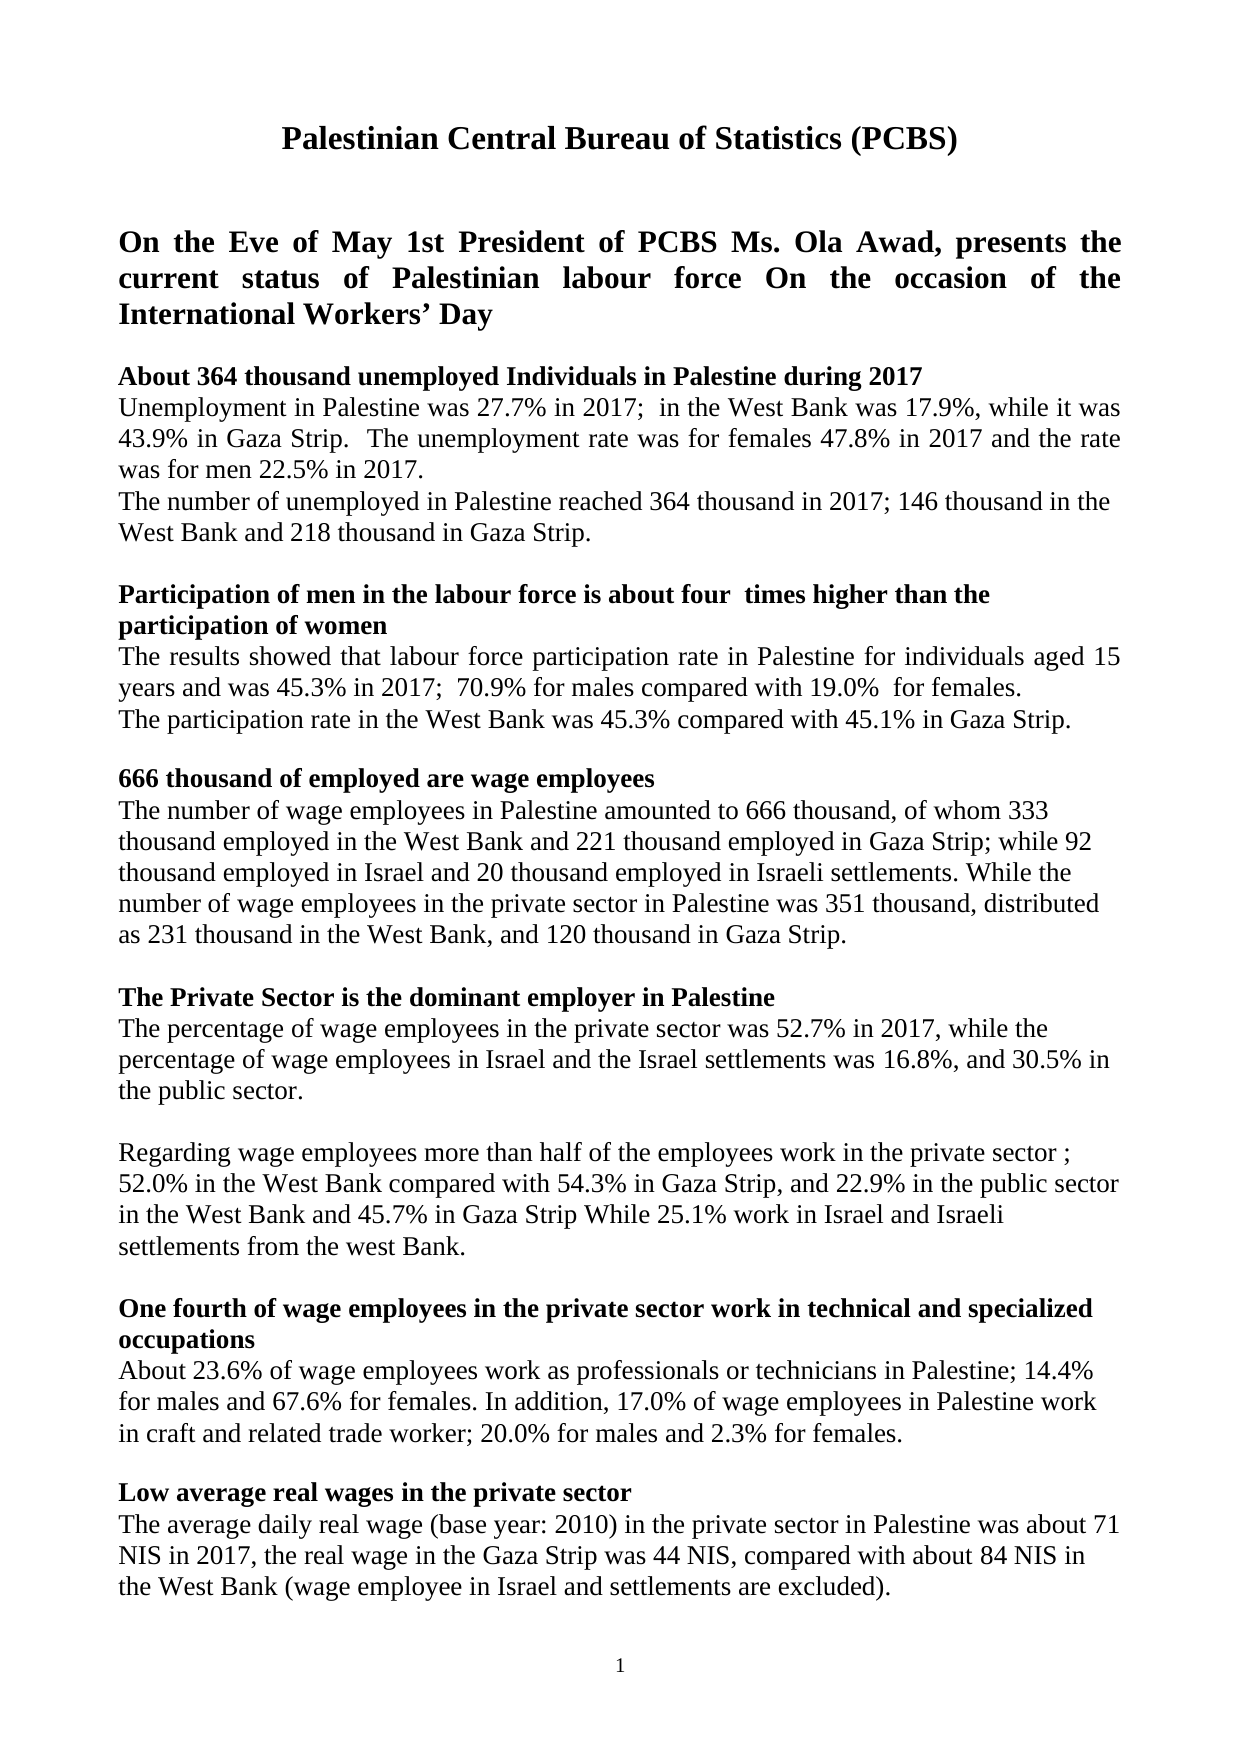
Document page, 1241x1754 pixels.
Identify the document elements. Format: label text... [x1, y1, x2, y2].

text About 23.6% of wage employees work as professionals or technicians in Palestine; 14.4% for males and 67.6% for females. In addition, 17.0% of wage employees in Palestine work in craft and related trade worker; 20.0% for males and 2.3% for females. [118, 1354, 1122, 1448]
subtitle On the Eve of May 1st President of PCBS Ms. Ola Awad, presents the current status of Palestinian labour force On the occasion of the International Workers’ Day [118, 223, 1122, 331]
text The number of unemployed in Palestine reached 364 thousand in 2017; 146 thousand in the West Bank and 218 thousand in Gaza Strip. [118, 485, 1122, 547]
text Unemployment in Palestine was 27.7% in 2017; in the West Bank was 17.9%, while it was 43.9% in Gaza Strip. The unemployment rate was for females 47.8% in 2017 and the rate was for men 22.5% in 2017. [118, 391, 1122, 485]
text The results showed that labour force participation rate in Palestine for individuals aged 15 years and was 45.3% in 2017; 70.9% for males compared with 19.0% for females. [118, 640, 1122, 703]
text The Private Sector is the dominant employer in Palestine [118, 981, 1122, 1012]
text The percentage of wage employees in the private sector was 52.7% in 2017, while the percentage of wage employees in Israel and the Israel settlements was 16.8%, and 30.5% in the public sector. [118, 1012, 1122, 1105]
text The participation rate in the West Bank was 45.3% compared with 45.1% in Gaza Strip. [118, 703, 1122, 734]
text Low average real wages in the private sector [118, 1477, 1122, 1508]
text The average daily real wage (base year: 2010) in the private sector in Palestine was about 71 NIS in 2017, the real wage in the Gaza Strip was 44 NIS, compared with about 84 NIS in the West Bank (wage employee in Israel and settlements are excluded). [118, 1508, 1122, 1601]
text About 364 thousand unemployed Individuals in Palestine during 2017 [118, 360, 1122, 391]
text One fourth of wage employees in the private sector work in technical and specialized occupations [118, 1292, 1122, 1354]
text Palestinian Central Bureau of Statistics (PCBS) [118, 118, 1122, 156]
text Regarding wage employees more than half of the employees work in the private sector ; 52.0% in the West Bank compared with 54.3% in Gaza Strip, and 22.9% in the public sector in the West Bank and 45.7% in Gaza Strip While 25.1% work in Israel and Israeli settlements from the west Bank. [118, 1136, 1122, 1261]
text Participation of men in the labour force is about four times higher than the participation of women [118, 578, 1122, 640]
text 666 thousand of employed are wage employees [118, 763, 1122, 794]
text The number of wage employees in Palestine amounted to 666 thousand, of whom 333 thousand employed in the West Bank and 221 thousand employed in Gaza Strip; while 92 thousand employed in Israel and 20 thousand employed in Israeli settlements. While the number of wage employees in the private sector in Palestine was 351 thousand, distributed as 231 thousand in the West Bank, and 120 thousand in Gaza Strip. [118, 794, 1122, 949]
